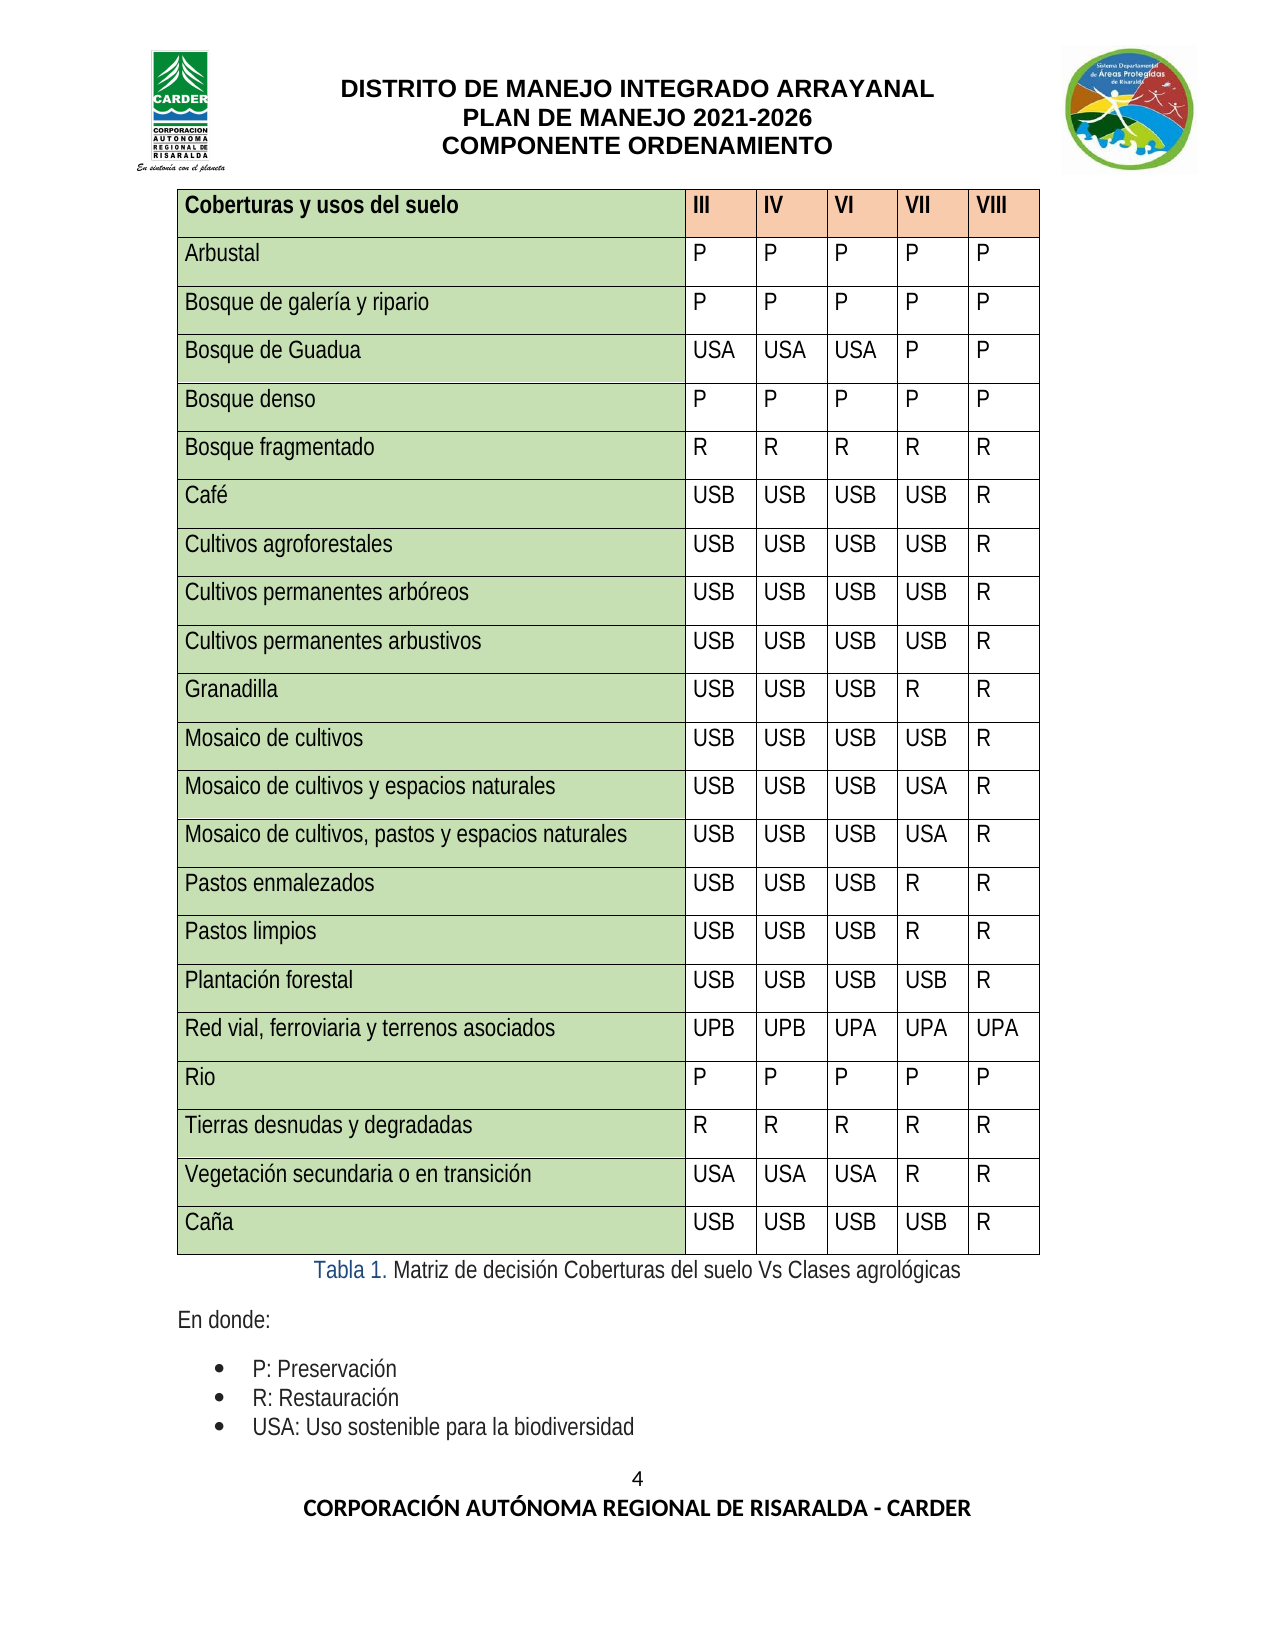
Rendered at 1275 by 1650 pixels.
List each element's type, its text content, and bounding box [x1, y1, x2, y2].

table_cell P [969, 1062, 1039, 1109]
table_cell P [686, 384, 756, 431]
table_cell USB [686, 965, 756, 1012]
table_cell Pastos enmalezados [178, 868, 685, 915]
table_cell Vegetación secundaria o en transición [178, 1159, 685, 1206]
table_cell USB [686, 674, 756, 722]
table_cell Pastos limpios [178, 916, 685, 964]
table_cell P [828, 1062, 897, 1109]
table_cell USB [757, 868, 827, 915]
table_cell R [969, 529, 1039, 576]
table_cell VIII [969, 190, 1039, 237]
table_cell USB [686, 1207, 756, 1254]
table_cell P [686, 287, 756, 334]
table_cell USB [898, 577, 968, 625]
table_cell USB [898, 626, 968, 673]
table_cell IV [757, 190, 827, 237]
table_cell USB [686, 480, 756, 528]
table_cell Rio [178, 1062, 685, 1109]
table_cell USB [757, 723, 827, 770]
table_cell USB [757, 771, 827, 818]
table_cell P [898, 1062, 968, 1109]
table_cell P [898, 287, 968, 334]
table_cell USB [828, 723, 897, 770]
table_cell USA [828, 335, 897, 382]
table_cell USA [686, 335, 756, 382]
table_cell USB [828, 529, 897, 576]
table_cell R [757, 432, 827, 479]
table_cell UPA [969, 1013, 1039, 1061]
table_cell Cultivos permanentes arbustivos [178, 626, 685, 673]
table_cell USB [686, 916, 756, 964]
text Tabla 1. Matriz de decisión Coberturas del suelo Vs Clases agrológicas [177, 1255, 1098, 1284]
table_cell USB [757, 577, 827, 625]
table_cell USB [686, 820, 756, 867]
table_cell USA [757, 1159, 827, 1206]
table_cell R [969, 626, 1039, 673]
table_cell USB [686, 529, 756, 576]
table_cell P [828, 238, 897, 286]
table_cell Red vial, ferroviaria y terrenos asociados [178, 1013, 685, 1061]
table_cell P [828, 384, 897, 431]
table_cell R [969, 1110, 1039, 1157]
table_cell USB [757, 674, 827, 722]
table_cell USB [686, 626, 756, 673]
table_cell P [757, 238, 827, 286]
table_cell VII [898, 190, 968, 237]
table_cell R [969, 577, 1039, 625]
table_cell USA [898, 771, 968, 818]
table_cell R [686, 1110, 756, 1157]
table_cell USB [828, 916, 897, 964]
table_cell USA [828, 1159, 897, 1206]
table_cell Coberturas y usos del suelo [178, 190, 685, 237]
picture [1061, 45, 1198, 175]
table_cell R [969, 723, 1039, 770]
table_cell R [898, 916, 968, 964]
table_cell P [757, 1062, 827, 1109]
table_cell Mosaico de cultivos, pastos y espacios naturales [178, 820, 685, 867]
table_cell Mosaico de cultivos y espacios naturales [178, 771, 685, 818]
table_cell USB [686, 577, 756, 625]
table_cell Cultivos permanentes arbóreos [178, 577, 685, 625]
table_cell VI [828, 190, 897, 237]
text En donde: [177, 1305, 1098, 1333]
table_cell Mosaico de cultivos [178, 723, 685, 770]
table_cell USA [686, 1159, 756, 1206]
list P: Preservación [215, 1354, 1098, 1383]
table_cell R [969, 965, 1039, 1012]
table_cell Arbustal [178, 238, 685, 286]
table_cell P [828, 287, 897, 334]
list R: Restauración [215, 1383, 1098, 1412]
table_cell USB [828, 820, 897, 867]
picture [131, 43, 231, 182]
table_cell P [969, 384, 1039, 431]
table_cell USB [757, 480, 827, 528]
table_cell Bosque de galería y ripario [178, 287, 685, 334]
table_cell USB [898, 723, 968, 770]
table_cell R [757, 1110, 827, 1157]
table_cell UPA [828, 1013, 897, 1061]
table_cell R [969, 1207, 1039, 1254]
table_cell USB [757, 820, 827, 867]
table_cell USB [828, 868, 897, 915]
table_cell P [969, 238, 1039, 286]
table_cell R [969, 771, 1039, 818]
table_cell USB [757, 916, 827, 964]
table_cell R [686, 432, 756, 479]
table_cell R [969, 916, 1039, 964]
table_cell Tierras desnudas y degradadas [178, 1110, 685, 1157]
table_cell USB [828, 771, 897, 818]
table_cell Granadilla [178, 674, 685, 722]
table_cell P [686, 238, 756, 286]
table_cell USB [828, 965, 897, 1012]
table_cell USB [828, 626, 897, 673]
table_cell USB [828, 674, 897, 722]
table_cell P [969, 335, 1039, 382]
table_cell USB [686, 771, 756, 818]
table_cell USB [757, 626, 827, 673]
table_cell Plantación forestal [178, 965, 685, 1012]
table_cell P [898, 384, 968, 431]
table_cell USB [898, 1207, 968, 1254]
table_cell III [686, 190, 756, 237]
table_cell UPA [898, 1013, 968, 1061]
table_cell Bosque fragmentado [178, 432, 685, 479]
table_cell P [757, 287, 827, 334]
table_cell USB [757, 1207, 827, 1254]
table_cell R [828, 432, 897, 479]
table_cell USB [898, 480, 968, 528]
table_cell R [898, 432, 968, 479]
table_cell R [828, 1110, 897, 1157]
table_cell UPB [686, 1013, 756, 1061]
table_cell R [898, 674, 968, 722]
table_cell P [898, 335, 968, 382]
list USA: Uso sostenible para la biodiversidad [215, 1412, 1098, 1441]
table_cell USB [828, 1207, 897, 1254]
table_cell USB [686, 868, 756, 915]
table_cell R [969, 820, 1039, 867]
table_cell Caña [178, 1207, 685, 1254]
table_cell P [969, 287, 1039, 334]
table_cell USB [828, 480, 897, 528]
table_cell USB [757, 965, 827, 1012]
table_cell R [969, 868, 1039, 915]
table_cell R [969, 674, 1039, 722]
table_cell UPB [757, 1013, 827, 1061]
table_cell USB [757, 529, 827, 576]
table_cell P [686, 1062, 756, 1109]
table_cell R [969, 1159, 1039, 1206]
table_cell USB [828, 577, 897, 625]
table_cell R [969, 480, 1039, 528]
table_cell USB [686, 723, 756, 770]
table_cell Bosque de Guadua [178, 335, 685, 382]
table_cell R [898, 1159, 968, 1206]
table_cell Bosque denso [178, 384, 685, 431]
table_cell Cultivos agroforestales [178, 529, 685, 576]
table_cell R [898, 868, 968, 915]
table_cell USB [898, 965, 968, 1012]
table_cell R [969, 432, 1039, 479]
table_cell P [898, 238, 968, 286]
table_cell Café [178, 480, 685, 528]
table_cell USA [757, 335, 827, 382]
table_cell P [757, 384, 827, 431]
table_cell R [898, 1110, 968, 1157]
table_cell USA [898, 820, 968, 867]
table_cell USB [898, 529, 968, 576]
